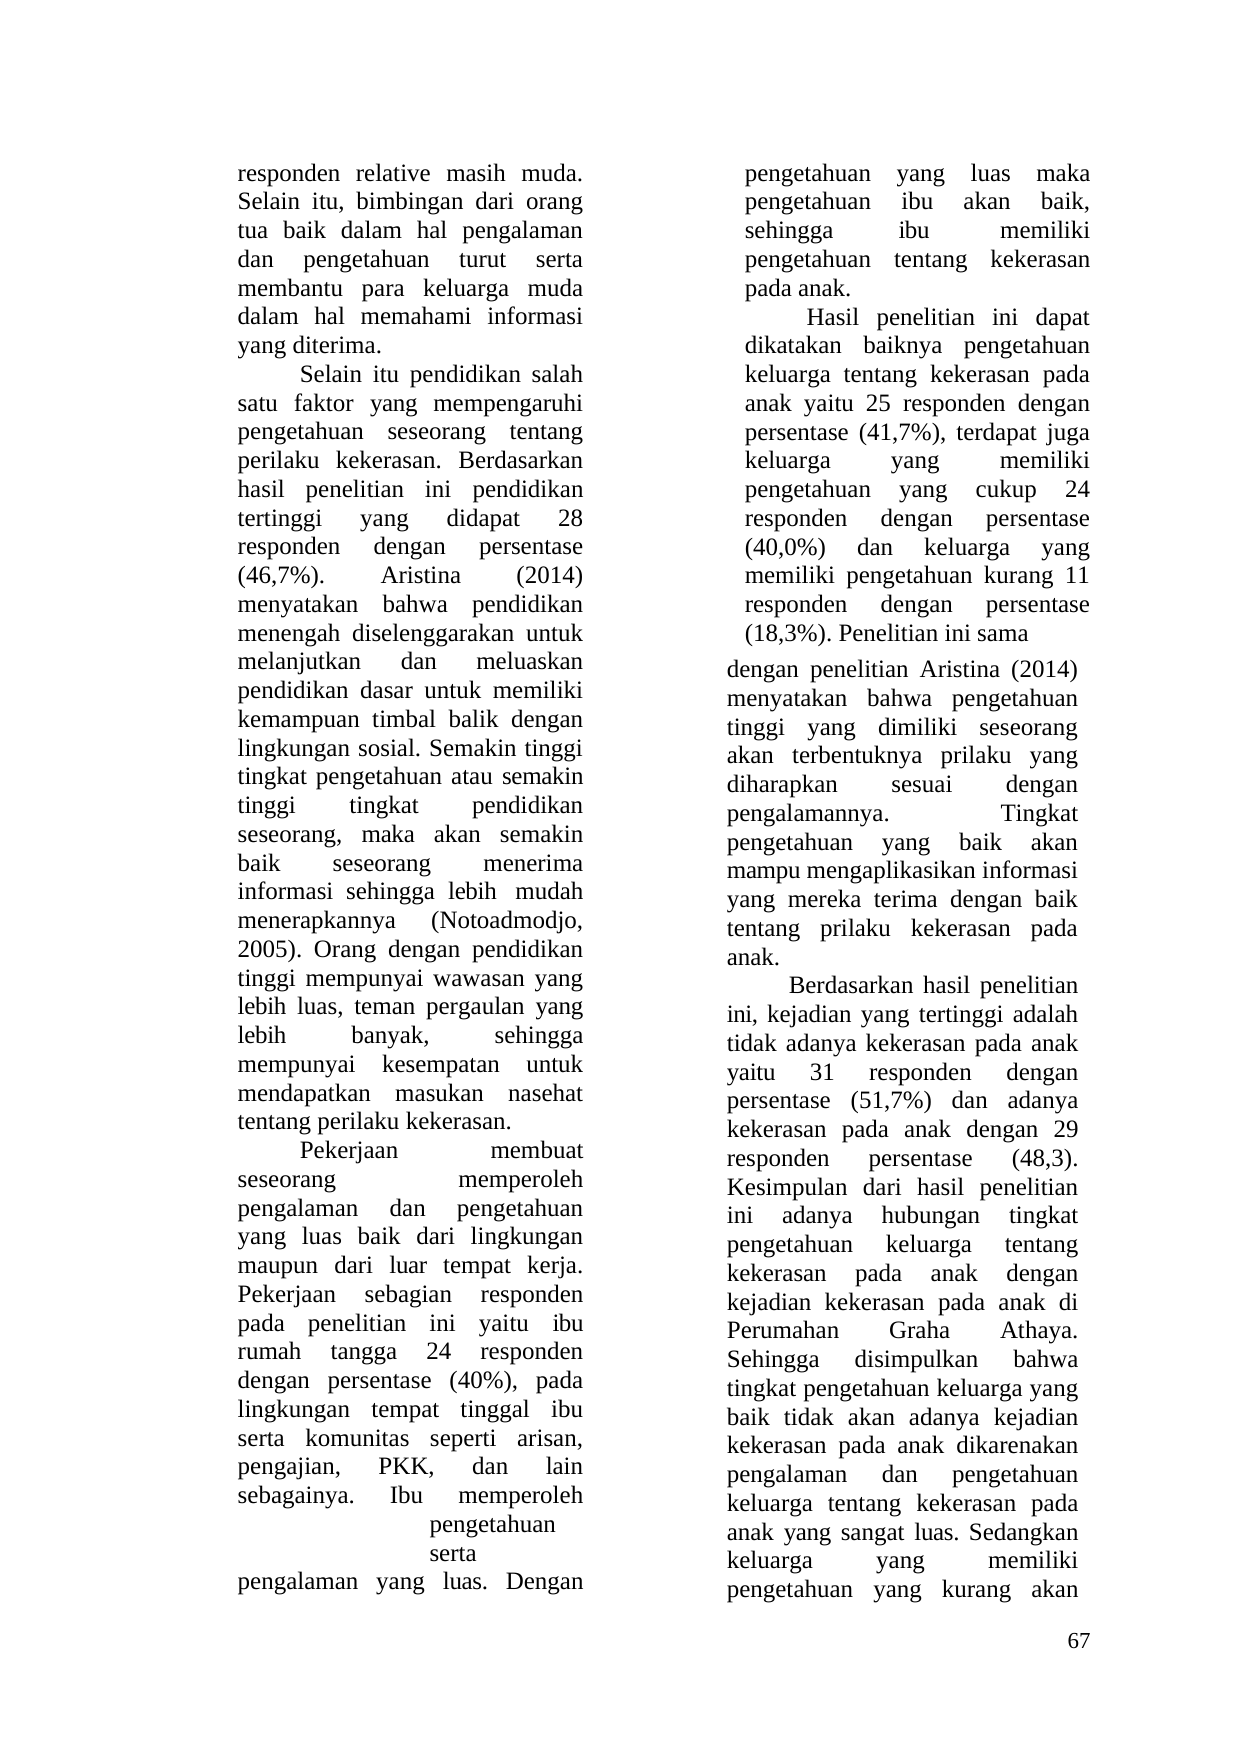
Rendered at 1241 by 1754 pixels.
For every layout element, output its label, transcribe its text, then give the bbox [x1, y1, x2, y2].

text Selain itu pendidikan salah satu faktor yang mempengaruhi pengetahuan seseorang tentang perilaku kekerasan. Berdasarkan hasil penelitian ini pendidikan tertinggi yang didapat 28 responden dengan persentase (46,7%). Aristina (2014) menyatakan bahwa pendidikan menengah diselenggarakan untuk melanjutkan dan meluaskan pendidikan dasar untuk memiliki kemampuan timbal balik dengan lingkungan sosial. Semakin tinggi tingkat pengetahuan atau semakin tinggi tingkat pendidikan seseorang, maka akan semakin baik seseorang menerima informasi sehingga lebih mudah menerapkannya (Notoadmodjo, 2005). Orang dengan pendidikan tinggi mempunyai wawasan yang lebih luas, teman pergaulan yang lebih banyak, sehingga mempunyai kesempatan untuk mendapatkan masukan nasehat tentang perilaku kekerasan. [237, 359, 583, 1135]
text dengan penelitian Aristina (2014) menyatakan bahwa pengetahuan tinggi yang dimiliki seseorang akan terbentuknya prilaku yang diharapkan sesuai dengan pengalamannya. Tingkat pengetahuan yang baik akan mampu mengaplikasikan informasi yang mereka terima dengan baik tentang prilaku kekerasan pada anak. [727, 654, 1078, 971]
text Pekerjaan membuat seseorang memperoleh pengalaman dan pengetahuan yang luas baik dari lingkungan maupun dari luar tempat kerja. Pekerjaan sebagian responden pada penelitian ini yaitu ibu rumah tangga 24 responden dengan persentase (40%), pada lingkungan tempat tinggal ibu serta komunitas seperti arisan, pengajian, PKK, dan lain sebagainya. Ibu memperoleh pengetahuan serta pengalaman yang luas. Dengan pengetahuan yang luas maka pengetahuan ibu akan baik, sehingga ibu memiliki pengetahuan tentang kekerasan pada anak. [237, 1135, 583, 1595]
text Pekerjaan membuat seseorang memperoleh pengalaman dan pengetahuan yang luas baik dari lingkungan maupun dari luar tempat kerja. Pekerjaan sebagian responden pada penelitian ini yaitu ibu rumah tangga 24 responden dengan persentase (40%), pada lingkungan tempat tinggal ibu serta komunitas seperti arisan, pengajian, PKK, dan lain sebagainya. Ibu memperoleh pengetahuan serta pengalaman yang luas. Dengan pengetahuan yang luas maka pengetahuan ibu akan baik, sehingga ibu memiliki pengetahuan tentang kekerasan pada anak. [744, 158, 1090, 301]
text responden relative masih muda. Selain itu, bimbingan dari orang tua baik dalam hal pengalaman dan pengetahuan turut serta membantu para keluarga muda dalam hal memahami informasi yang diterima. [237, 158, 583, 359]
text Hasil penelitian ini dapat dikatakan baiknya pengetahuan keluarga tentang kekerasan pada anak yaitu 25 responden dengan persentase (41,7%), terdapat juga keluarga yang memiliki pengetahuan yang cukup 24 responden dengan persentase (40,0%) dan keluarga yang memiliki pengetahuan kurang 11 responden dengan persentase (18,3%). Penelitian ini sama [744, 302, 1090, 647]
